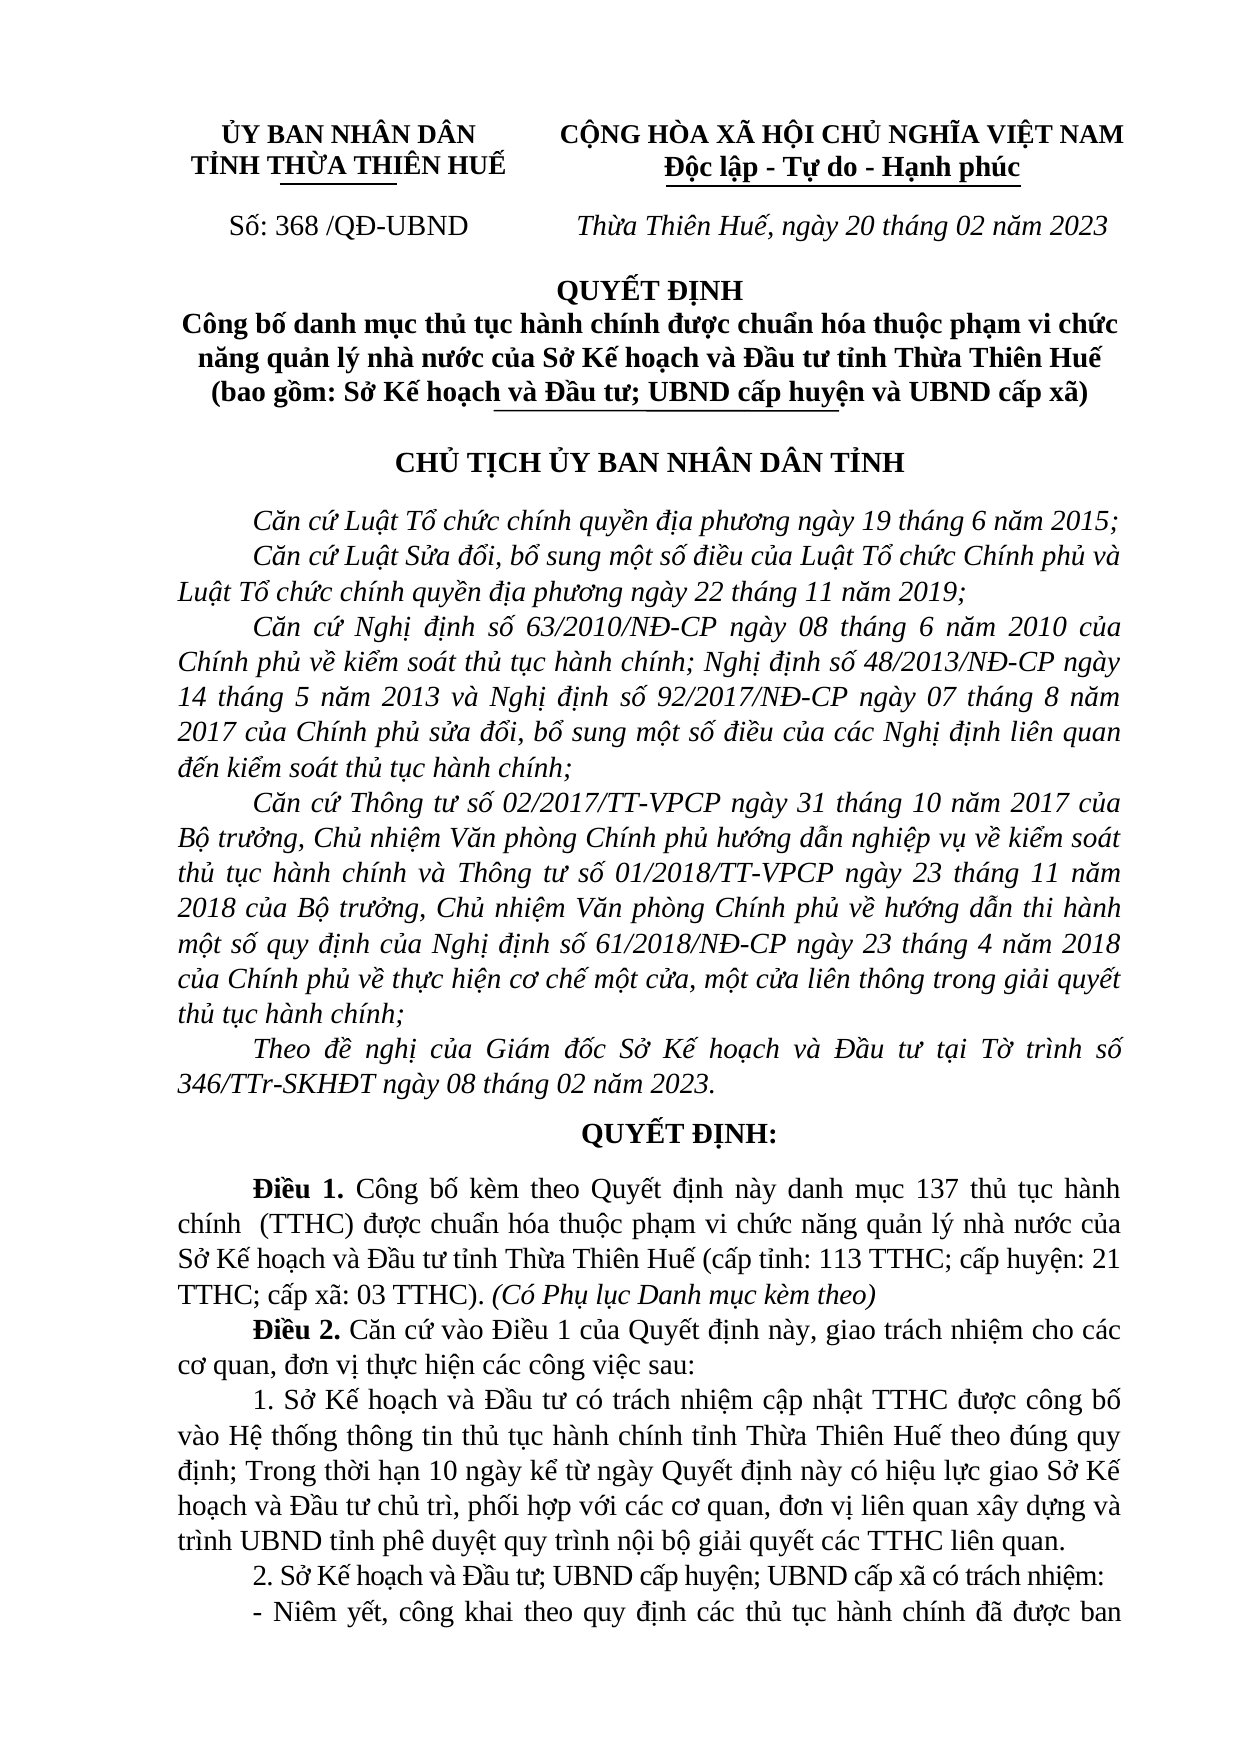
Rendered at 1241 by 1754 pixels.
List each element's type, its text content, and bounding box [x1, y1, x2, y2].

text Điều 1. Công bố kèm theo Quyết định này danh mục 137 thủ tục hành chính (TTHC) được chuẩn hóa thuộc phạm vi chức năng quản lý nhà nước của Sở Kế hoạch và Đầu tư tỉnh Thừa Thiên Huế (cấp tỉnh: 113 TTHC; cấp huyện: 21 TTHC; cấp xã: 03 TTHC). (Có Phụ lục Danh mục kèm theo) [177, 1171, 1122, 1310]
table_header CỘNG HÒA XÃ HỘI CHỦ NGHĨA VIỆT NAM Độc lập - Tự do - Hạnh phúc [541, 118, 1143, 208]
text Công bố danh mục thủ tục hành chính được chuẩn hóa thuộc phạm vi chức năng quản lý nhà nước của Sở Kế hoạch và Đầu tư tỉnh Thừa Thiên Huế (bao gồm: Sở Kế hoạch và Đầu tư; UBND cấp huyện và UBND cấp xã) [177, 307, 1122, 407]
text Căn cứ Thông tư số 02/2017/TT-VPCP ngày 31 tháng 10 năm 2017 của Bộ trưởng, Chủ nhiệm Văn phòng Chính phủ hướng dẫn nghiệp vụ về kiểm soát thủ tục hành chính và Thông tư số 01/2018/TT-VPCP ngày 23 tháng 11 năm 2018 của Bộ trưởng, Chủ nhiệm Văn phòng Chính phủ về hướng dẫn thi hành một số quy định của Nghị định số 61/2018/NĐ-CP ngày 23 tháng 4 năm 2018 của Chính phủ về thực hiện cơ chế một cửa, một cửa liên thông trong giải quyết thủ tục hành chính; [177, 785, 1122, 1030]
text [177, 1594, 1122, 1627]
table_header ỦY BAN NHÂN DÂN TỈNH THỪA THIÊN HUẾ [156, 118, 541, 208]
text 1. Sở Kế hoạch và Đầu tư có trách nhiệm cập nhật TTHC được công bố vào Hệ thống thông tin thủ tục hành chính tỉnh Thừa Thiên Huế theo đúng quy định; Trong thời hạn 10 ngày kể từ ngày Quyết định này có hiệu lực giao Sở Kế hoạch và Đầu tư chủ trì, phối hợp với các cơ quan, đơn vị liên quan xây dựng và trình UBND tỉnh phê duyệt quy trình nội bộ giải quyết các TTHC liên quan. [177, 1382, 1122, 1557]
text QUYẾT ĐỊNH: [177, 1116, 1122, 1150]
text Căn cứ Nghị định số 63/2010/NĐ-CP ngày 08 tháng 6 năm 2010 của Chính phủ về kiểm soát thủ tục hành chính; Nghị định số 48/2013/NĐ-CP ngày 14 tháng 5 năm 2013 và Nghị định số 92/2017/NĐ-CP ngày 07 tháng 8 năm 2017 của Chính phủ sửa đổi, bổ sung một số điều của các Nghị định liên quan đến kiểm soát thủ tục hành chính; [177, 609, 1122, 783]
text Căn cứ Luật Tổ chức chính quyền địa phương ngày 19 tháng 6 năm 2015; [177, 503, 1122, 537]
text CHỦ TỊCH ỦY BAN NHÂN DÂN TỈNH [177, 445, 1122, 478]
text Căn cứ Luật Sửa đổi, bổ sung một số điều của Luật Tổ chức Chính phủ và Luật Tổ chức chính quyền địa phương ngày 22 tháng 11 năm 2019; [177, 538, 1122, 607]
text Điều 2. Căn cứ vào Điều 1 của Quyết định này, giao trách nhiệm cho các cơ quan, đơn vị thực hiện các công việc sau: [177, 1312, 1122, 1381]
text QUYẾT ĐỊNH [177, 273, 1122, 307]
table_cell Số: 368 /QĐ-UBND [156, 208, 541, 241]
table_cell Thừa Thiên Huế, ngày 20 tháng 02 năm 2023 [541, 208, 1143, 241]
text Theo đề nghị của Giám đốc Sở Kế hoạch và Đầu tư tại Tờ trình số 346/TTr-SKHĐT ngày 08 tháng 02 năm 2023. [177, 1031, 1122, 1100]
text 2. Sở Kế hoạch và Đầu tư; UBND cấp huyện; UBND cấp xã có trách nhiệm: [177, 1558, 1122, 1592]
